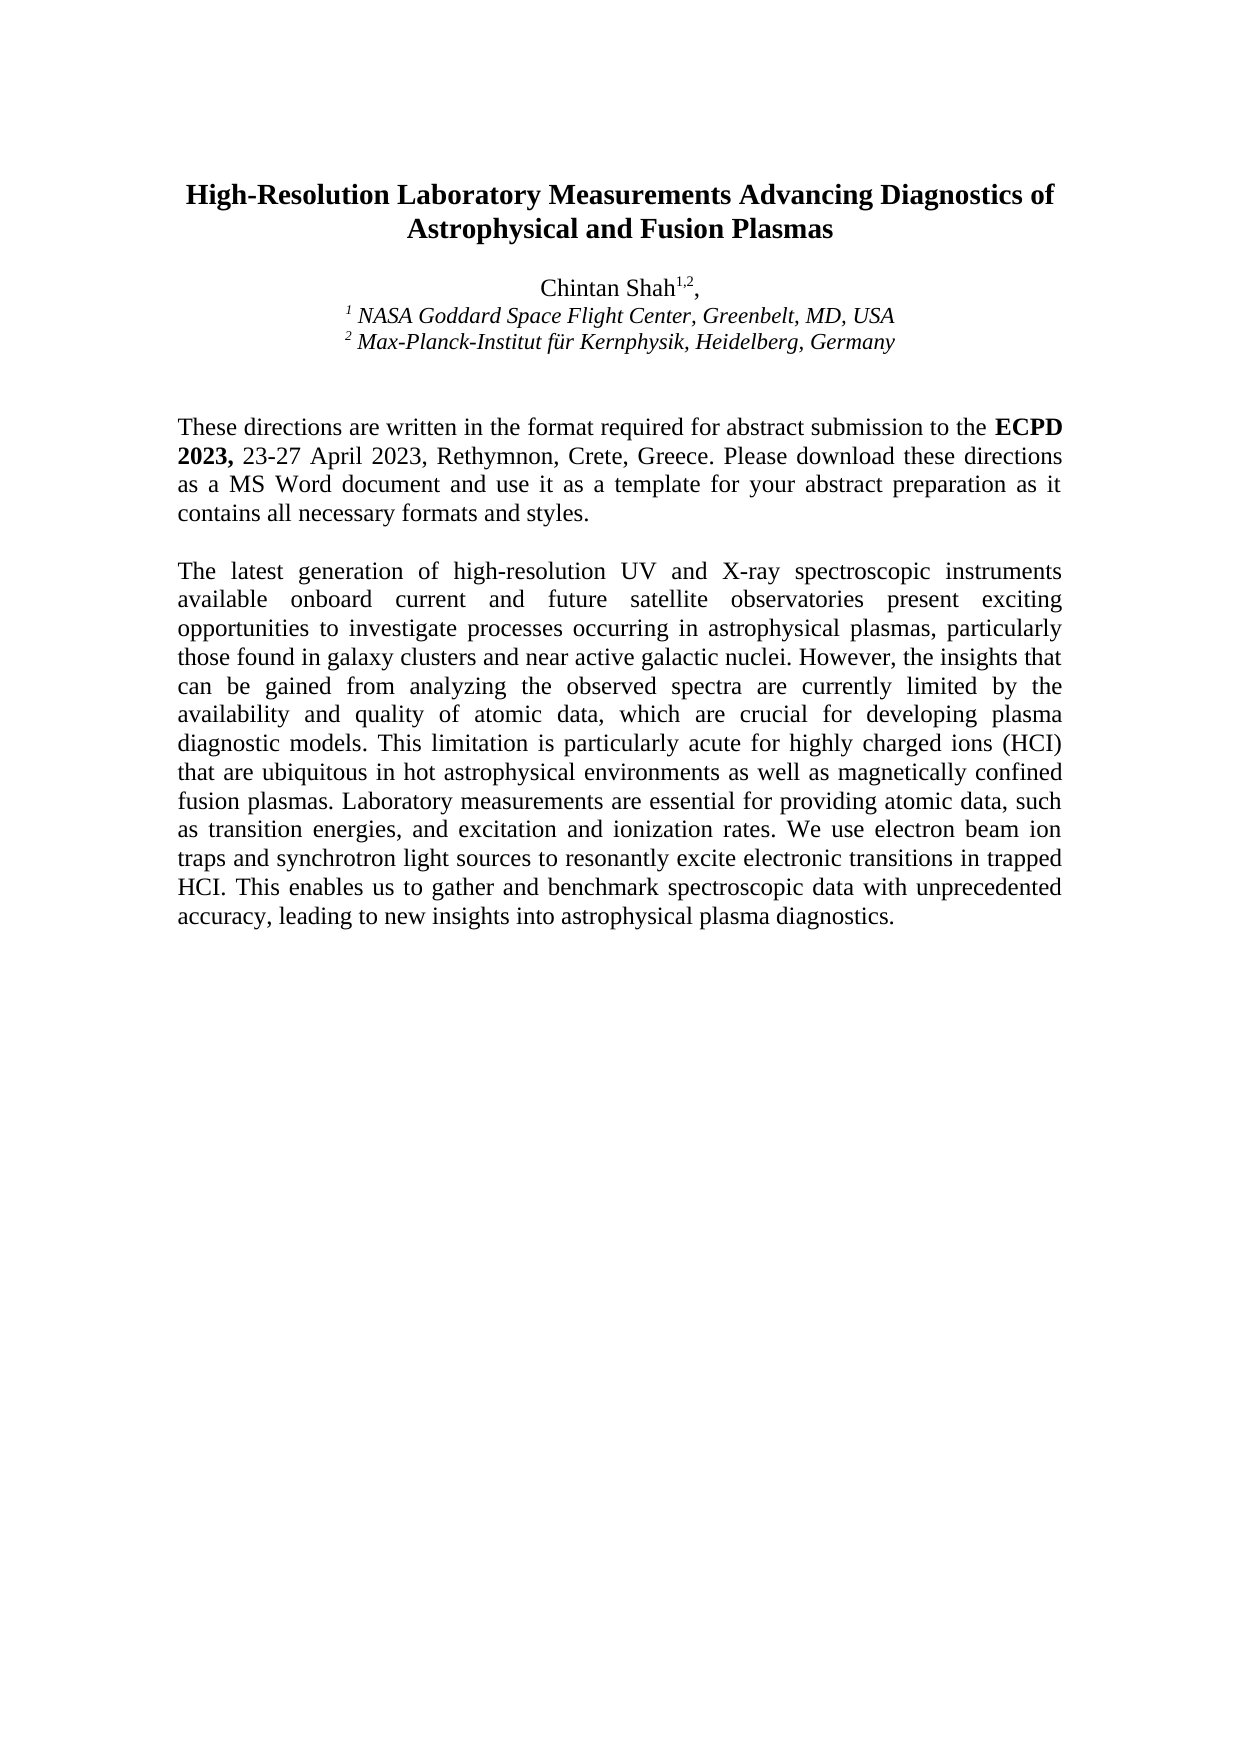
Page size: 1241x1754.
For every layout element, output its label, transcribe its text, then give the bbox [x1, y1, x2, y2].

text The latest generation of high-resolution UV and X-ray spectroscopic instruments available onboard current and future satellite observatories present exciting opportunities to investigate processes occurring in astrophysical plasmas, particularly those found in galaxy clusters and near active galactic nuclei. However, the insights that can be gained from analyzing the observed spectra are currently limited by the availability and quality of atomic data, which are crucial for developing plasma diagnostic models. This limitation is particularly acute for highly charged ions (HCI) that are ubiquitous in hot astrophysical environments as well as magnetically confined fusion plasmas. Laboratory measurements are essential for providing atomic data, such as transition energies, and excitation and ionization rates. We use electron beam ion traps and synchrotron light sources to resonantly excite electronic transitions in trapped HCI. This enables us to gather and benchmark spectroscopic data with unprecedented accuracy, leading to new insights into astrophysical plasma diagnostics. [177, 556, 1063, 929]
text High-Resolution Laboratory Measurements Advancing Diagnostics of Astrophysical and Fusion Plasmas [177, 177, 1063, 244]
text 1 NASA Goddard Space Flight Center, Greenbelt, MD, USA [177, 302, 1063, 328]
text These directions are written in the format required for abstract submission to the ECPD 2023, 23-27 April 2023, Rethymnon, Crete, Greece. Please download these directions as a MS Word document and use it as a template for your abstract preparation as it contains all necessary formats and styles. [177, 412, 1063, 527]
text 2 Max-Planck-Institut für Kernphysik, Heidelberg, Germany [177, 328, 1063, 354]
text Chintan Shah1,2, [177, 273, 1063, 302]
